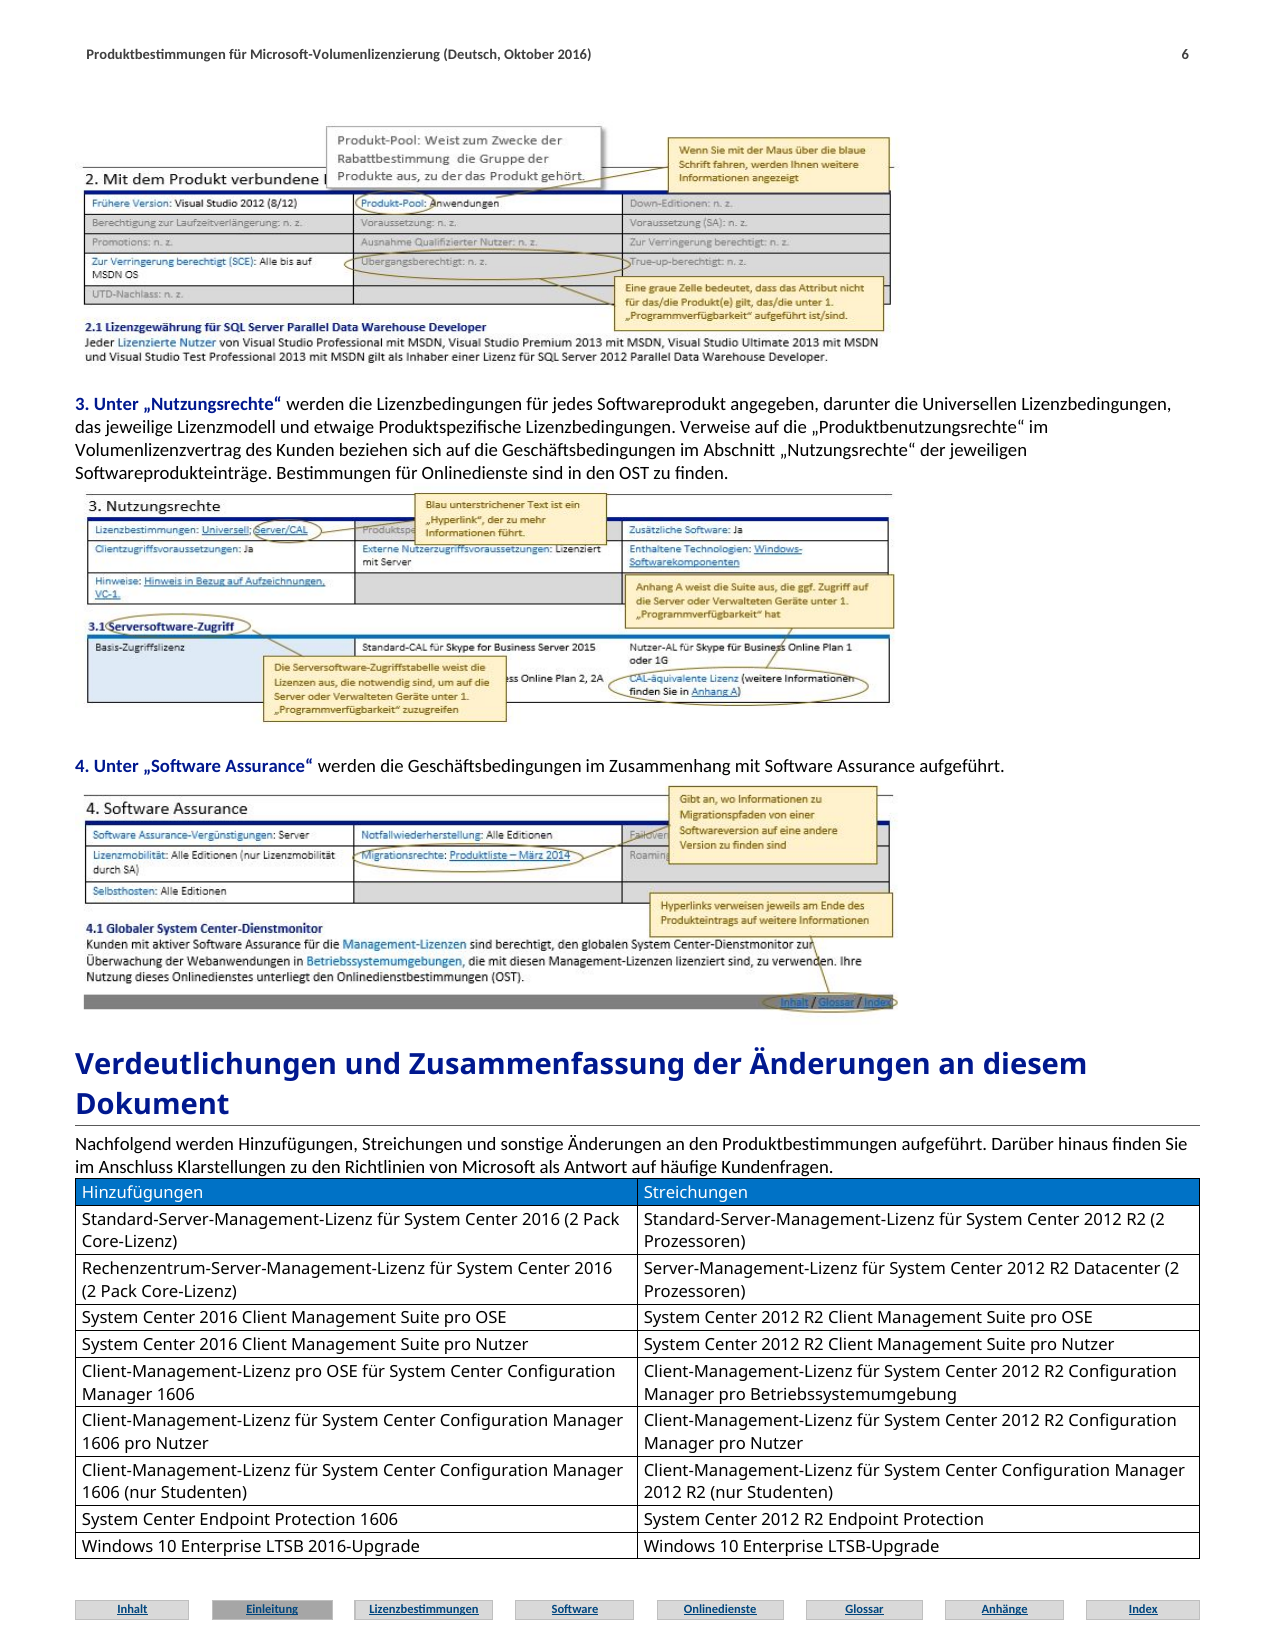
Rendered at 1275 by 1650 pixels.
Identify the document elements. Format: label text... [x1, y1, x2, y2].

table_cell Client-Management-Lizenz für System Center Configuration Manager 2012 R2 (nur Studenten) [638, 1457, 1199, 1505]
table_cell Client-Management-Lizenz pro OSE für System Center Configuration Manager 1606 [76, 1358, 637, 1406]
list 3. Unter „Nutzungsrechte“ werden die Lizenzbedingungen für jedes Softwareprodukt angegeben, darunter die Universellen Lizenzbedingungen, das jeweilige Lizenzmodell und etwaige Produktspezifische Lizenzbedingungen. Verweise auf die „Produktbenutzungsrechte“ im Volumenlizenzvertrag des Kunden beziehen sich auf die Geschäftsbedingungen im Abschnitt „Nutzungsrechte“ der jeweiligen Softwareprodukteinträge. Bestimmungen für Onlinedienste sind in den OST zu finden. [75, 392, 1200, 484]
picture [75, 121, 901, 370]
table_cell Standard-Server-Management-Lizenz für System Center 2016 (2 Pack Core-Lizenz) [76, 1206, 637, 1254]
table_cell Client-Management-Lizenz für System Center Configuration Manager 1606 pro Nutzer [76, 1407, 637, 1456]
table_cell Client-Management-Lizenz für System Center Configuration Manager 1606 (nur Studenten) [76, 1457, 637, 1505]
table_cell Windows 10 Enterprise LTSB-Upgrade [638, 1533, 1199, 1558]
table_cell System Center Endpoint Protection 1606 [76, 1506, 637, 1532]
table_cell Client-Management-Lizenz für System Center 2012 R2 Configuration Manager pro Betriebssystemumgebung [638, 1358, 1199, 1406]
subtitle Verdeutlichungen und Zusammenfassung der Änderungen an diesem Dokument [75, 1043, 1200, 1125]
table_cell System Center 2016 Client Management Suite pro Nutzer [76, 1331, 637, 1357]
table_cell System Center 2012 R2 Client Management Suite pro OSE [638, 1305, 1199, 1330]
list Nachfolgend werden Hinzufügungen, Streichungen und sonstige Änderungen an den Produktbestimmungen aufgeführt. Darüber hinaus finden Sie im Anschluss Klarstellungen zu den Richtlinien von Microsoft als Antwort auf häufige Kundenfragen. [75, 1132, 1200, 1178]
picture [75, 777, 901, 1025]
table_cell Server-Management-Lizenz für System Center 2012 R2 Datacenter (2 Prozessoren) [638, 1255, 1199, 1303]
list 4. Unter „Software Assurance“ werden die Geschäftsbedingungen im Zusammenhang mit Software Assurance aufgeführt. [75, 754, 1200, 777]
table_header Streichungen [638, 1179, 1199, 1205]
table_cell Standard-Server-Management-Lizenz für System Center 2012 R2 (2 Prozessoren) [638, 1206, 1199, 1254]
picture [75, 483, 901, 732]
table_cell System Center 2012 R2 Endpoint Protection [638, 1506, 1199, 1532]
table_cell Client-Management-Lizenz für System Center 2012 R2 Configuration Manager pro Nutzer [638, 1407, 1199, 1456]
table_cell System Center 2012 R2 Client Management Suite pro Nutzer [638, 1331, 1199, 1357]
table_header Hinzufügungen [76, 1179, 637, 1205]
table_cell System Center 2016 Client Management Suite pro OSE [76, 1305, 637, 1330]
table_cell Windows 10 Enterprise LTSB 2016-Upgrade [76, 1533, 637, 1558]
table_cell Rechenzentrum-Server-Management-Lizenz für System Center 2016 (2 Pack Core-Lizenz) [76, 1255, 637, 1303]
